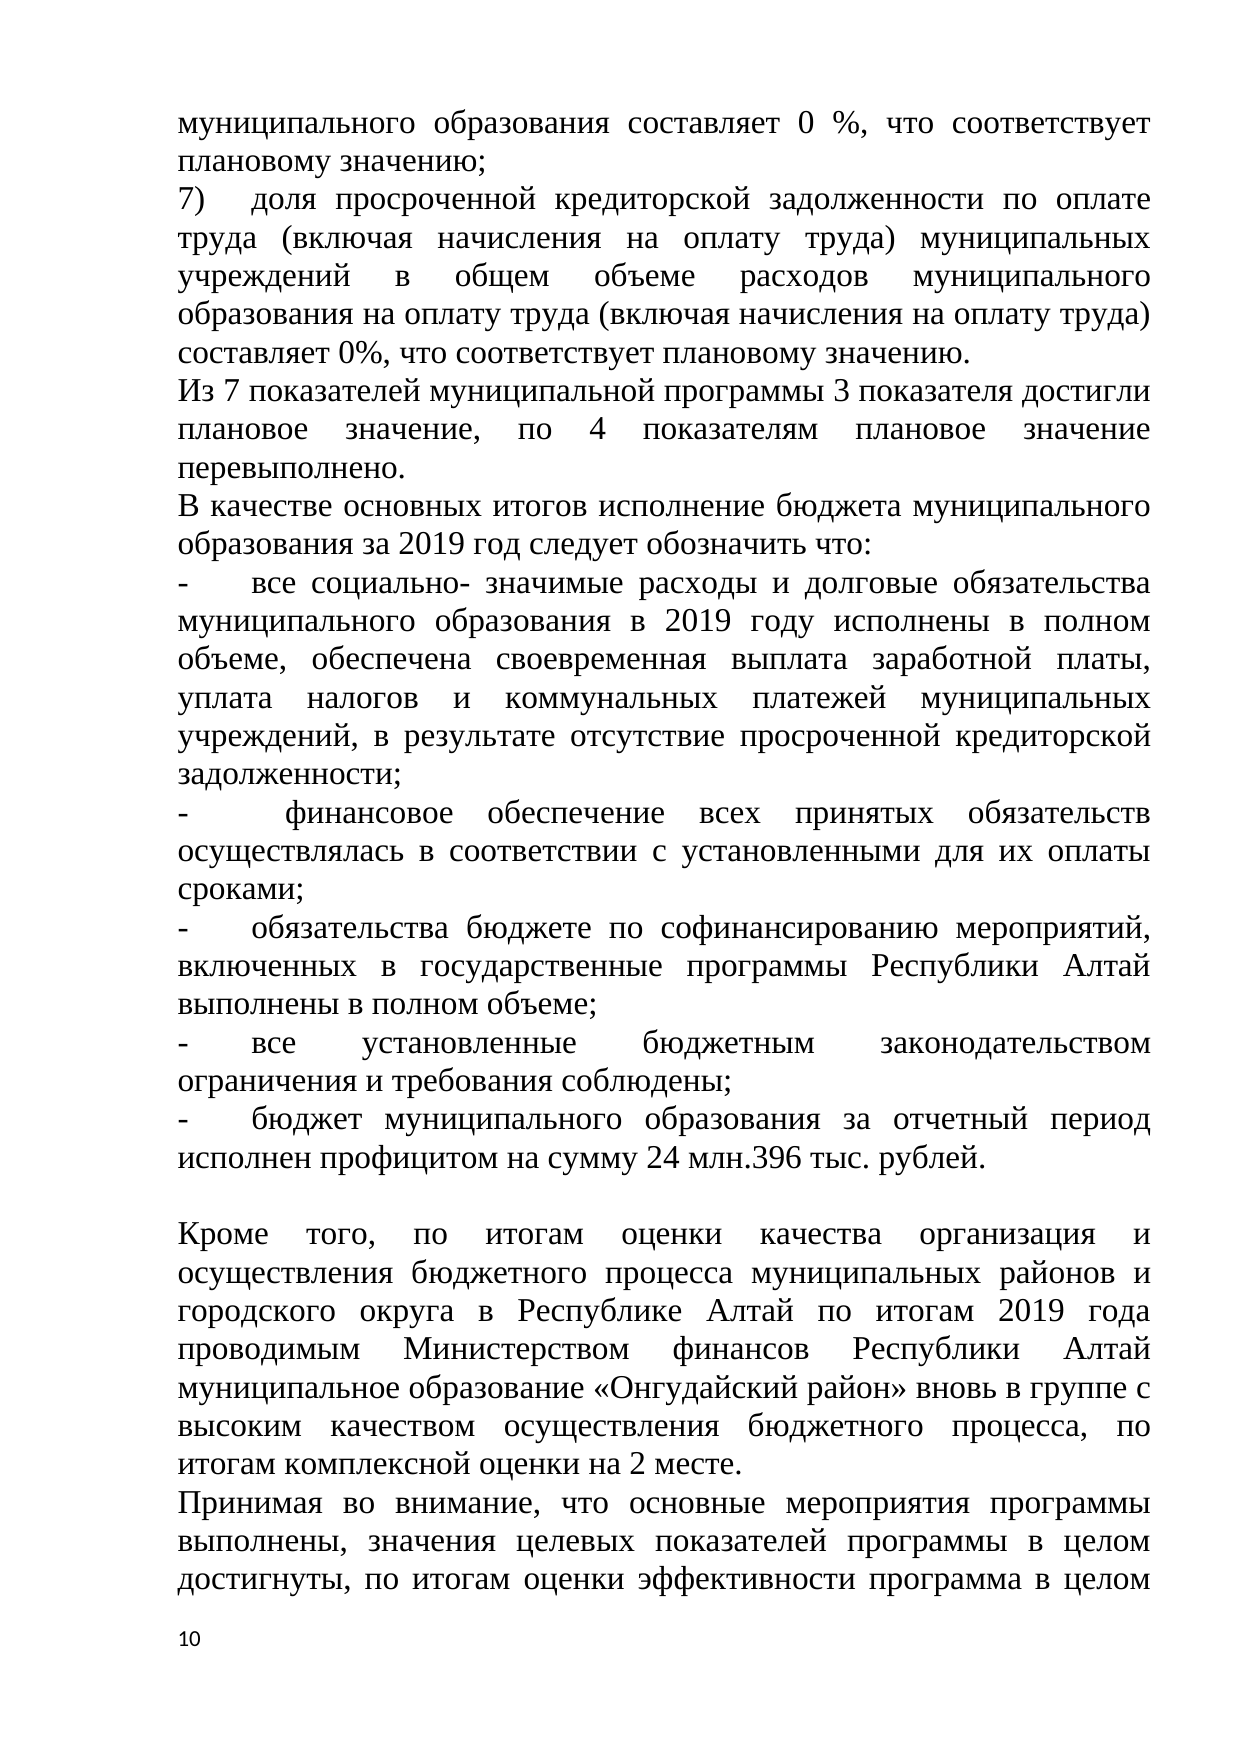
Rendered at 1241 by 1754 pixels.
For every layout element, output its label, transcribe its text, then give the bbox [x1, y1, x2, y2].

text Кроме того, по итогам оценки качества организация и осуществления бюджетного процесса муниципальных районов и городского округа в Республике Алтай по итогам 2019 года проводимым Министерством финансов Республики Алтай муниципальное образование «Онгудайский район» вновь в группе с высоким качеством осуществления бюджетного процесса, по итогам комплексной оценки на 2 месте. [177, 1213, 1152, 1482]
text - финансовое обеспечение всех принятых обязательств осуществлялась в соответствии с установленными для их оплаты сроками; [177, 792, 1152, 907]
text - бюджет муниципального образования за отчетный период исполнен профицитом на сумму 24 млн.396 тыс. рублей. [177, 1098, 1152, 1175]
text 7) доля просроченной кредиторской задолженности по оплате труда (включая начисления на оплату труда) муниципальных учреждений в общем объеме расходов муниципального образования на оплату труда (включая начисления на оплату труда) составляет 0%, что соответствует плановому значению. [177, 178, 1152, 370]
text В качестве основных итогов исполнение бюджета муниципального образования за 2019 год следует обозначить что: [177, 485, 1152, 562]
text Из 7 показателей муниципальной программы 3 показателя достигли плановое значение, по 4 показателям плановое значение перевыполнено. [177, 370, 1152, 485]
text - все социально- значимые расходы и долговые обязательства муниципального образования в 2019 году исполнены в полном объеме, обеспечена своевременная выплата заработной платы, уплата налогов и коммунальных платежей муниципальных учреждений, в результате отсутствие просроченной кредиторской задолженности; [177, 562, 1152, 792]
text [177, 102, 1152, 178]
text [177, 1482, 1152, 1597]
text - обязательства бюджете по софинансированию мероприятий, включенных в государственные программы Республики Алтай выполнены в полном объеме; [177, 907, 1152, 1022]
text - все установленные бюджетным законодательством ограничения и требования соблюдены; [177, 1022, 1152, 1098]
